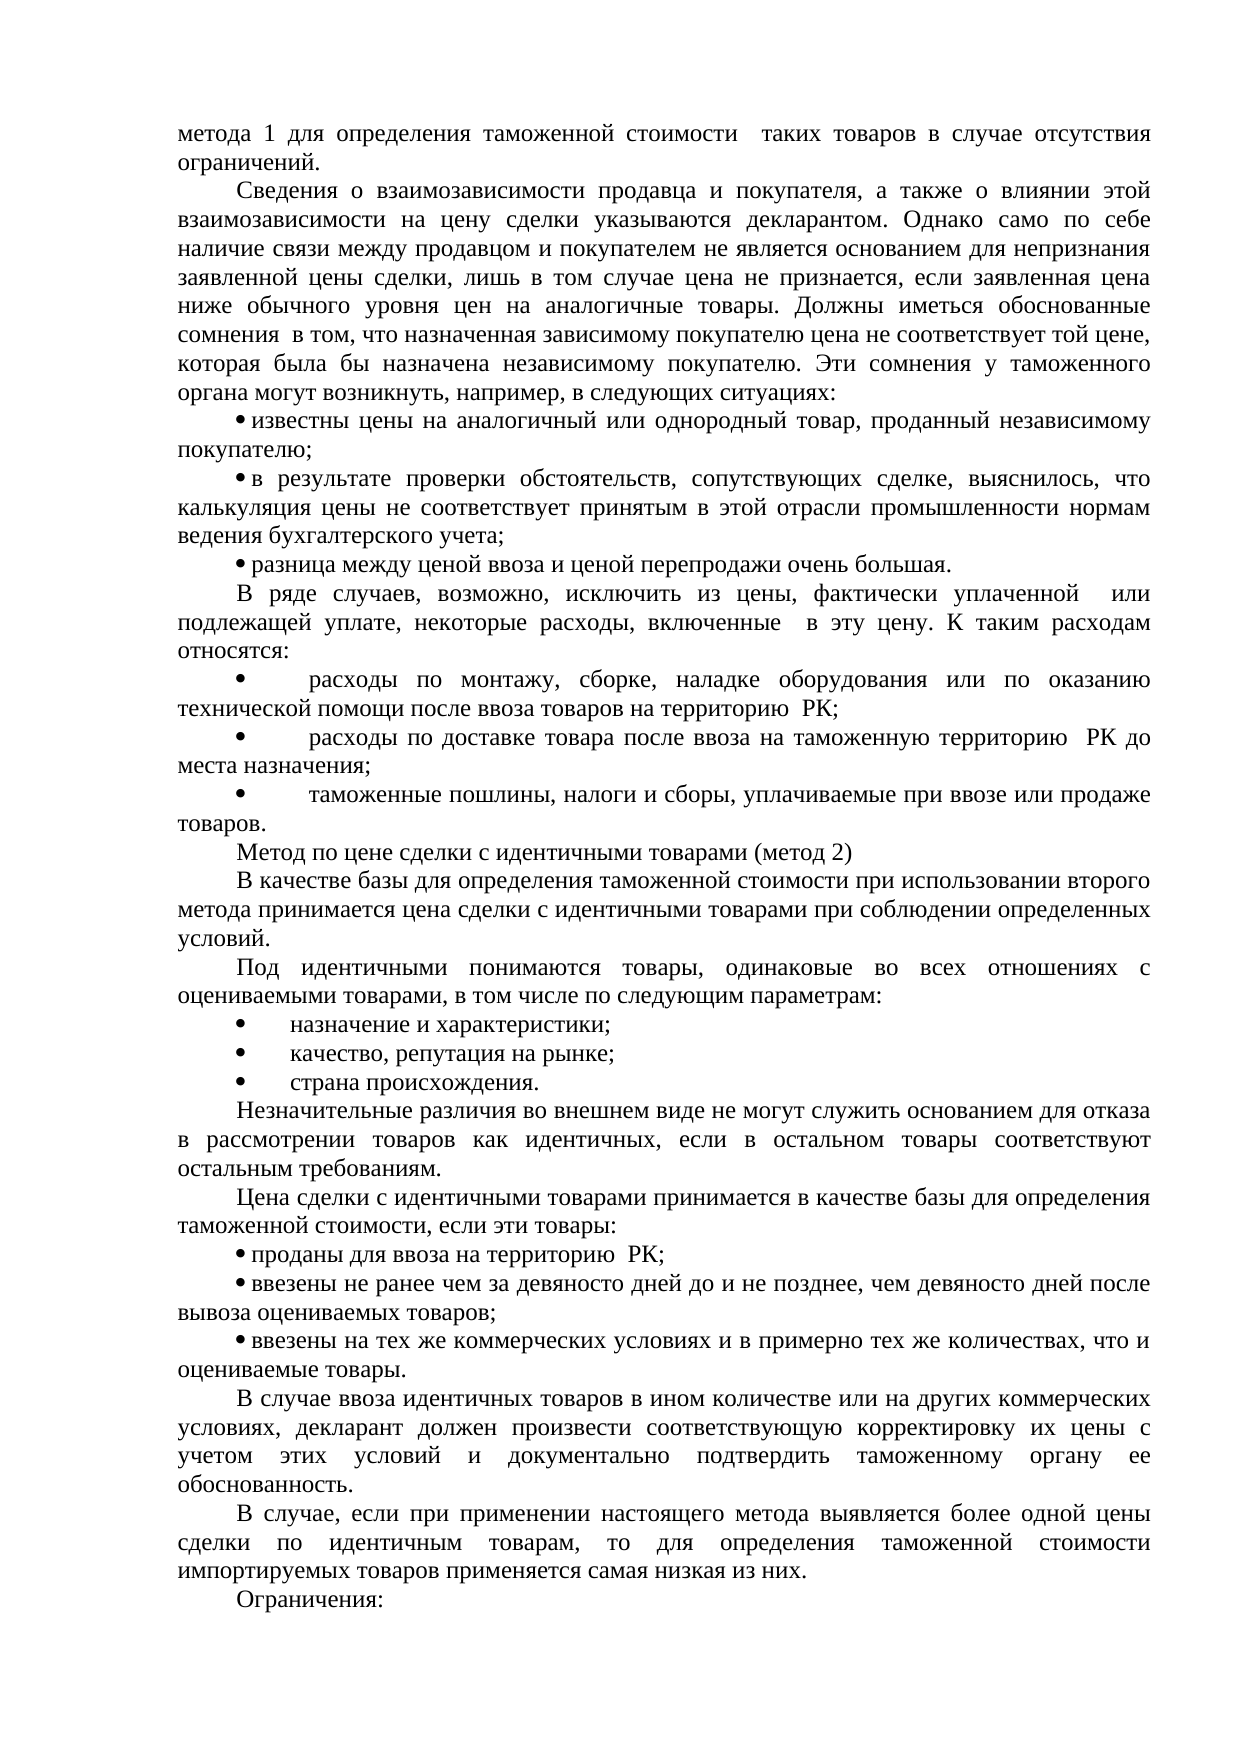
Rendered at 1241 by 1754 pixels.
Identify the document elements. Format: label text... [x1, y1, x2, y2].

text В качестве базы для определения таможенной стоимости при использовании второго метода принимается цена сделки с идентичными товарами при соблюдении определенных условий. [177, 866, 1152, 952]
list ввезены не ранее чем за девяносто дней до и не позднее, чем девяносто дней после вывоза оцениваемых товаров; [177, 1268, 1152, 1326]
list ввезены на тех же коммерческих условиях и в примерно тех же количествах, что и оцениваемые товары. [177, 1326, 1152, 1383]
list известны цены на аналогичный или однородный товар, проданный независимому покупателю; [177, 406, 1152, 463]
text Цена сделки с идентичными товарами принимается в качестве базы для определения таможенной стоимости, если эти товары: [177, 1182, 1152, 1239]
text Ограничения: [177, 1584, 1152, 1613]
text В ряде случаев, возможно, исключить из цены, фактически уплаченной или подлежащей уплате, некоторые расходы, включенные в эту цену. К таким расходам относятся: [177, 578, 1152, 664]
list таможенные пошлины, налоги и сборы, уплачиваемые при ввозе или продаже товаров. [177, 779, 1152, 837]
list разница между ценой ввоза и ценой перепродажи очень большая. [177, 549, 1152, 578]
list проданы для ввоза на территорию РК; [177, 1239, 1152, 1268]
list расходы по монтажу, сборке, наладке оборудования или по оказанию технической помощи после ввоза товаров на территорию РК; [177, 664, 1152, 722]
text Незначительные различия во внешнем виде не могут служить основанием для отказа в рассмотрении товаров как идентичных, если в остальном товары соответствуют остальным требованиям. [177, 1096, 1152, 1182]
list качество, репутация на рынке; [177, 1038, 1152, 1067]
list в результате проверки обстоятельств, сопутствующих сделке, выяснилось, что калькуляция цены не соответствует принятым в этой отрасли промышленности нормам ведения бухгалтерского учета; [177, 463, 1152, 549]
text В случае, если при применении настоящего метода выявляется более одной цены сделки по идентичным товарам, то для определения таможенной стоимости импортируемых товаров применяется самая низкая из них. [177, 1498, 1152, 1584]
text В случае ввоза идентичных товаров в ином количестве или на других коммерческих условиях, декларант должен произвести соответствующую корректировку их цены с учетом этих условий и документально подтвердить таможенному органу ее обоснованность. [177, 1383, 1152, 1498]
text Под идентичными понимаются товары, одинаковые во всех отношениях с оцениваемыми товарами, в том числе по следующим параметрам: [177, 952, 1152, 1009]
text Сведения о взаимозависимости продавца и покупателя, а также о влиянии этой взаимозависимости на цену сделки указываются декларантом. Однако само по себе наличие связи между продавцом и покупателем не является основанием для непризнания заявленной цены сделки, лишь в том случае цена не признается, если заявленная цена ниже обычного уровня цен на аналогичные товары. Должны иметься обоснованные сомнения в том, что назначенная зависимому покупателю цена не соответствует той цене, которая была бы назначена независимому покупателю. Эти сомнения у таможенного органа могут возникнуть, например, в следующих ситуациях: [177, 176, 1152, 406]
list расходы по доставке товара после ввоза на таможенную территорию РК до места назначения; [177, 722, 1152, 779]
text Метод по цене сделки с идентичными товарами (метод 2) [177, 837, 1152, 866]
list страна происхождения. [177, 1067, 1152, 1096]
list назначение и характеристики; [177, 1009, 1152, 1038]
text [177, 118, 1152, 176]
